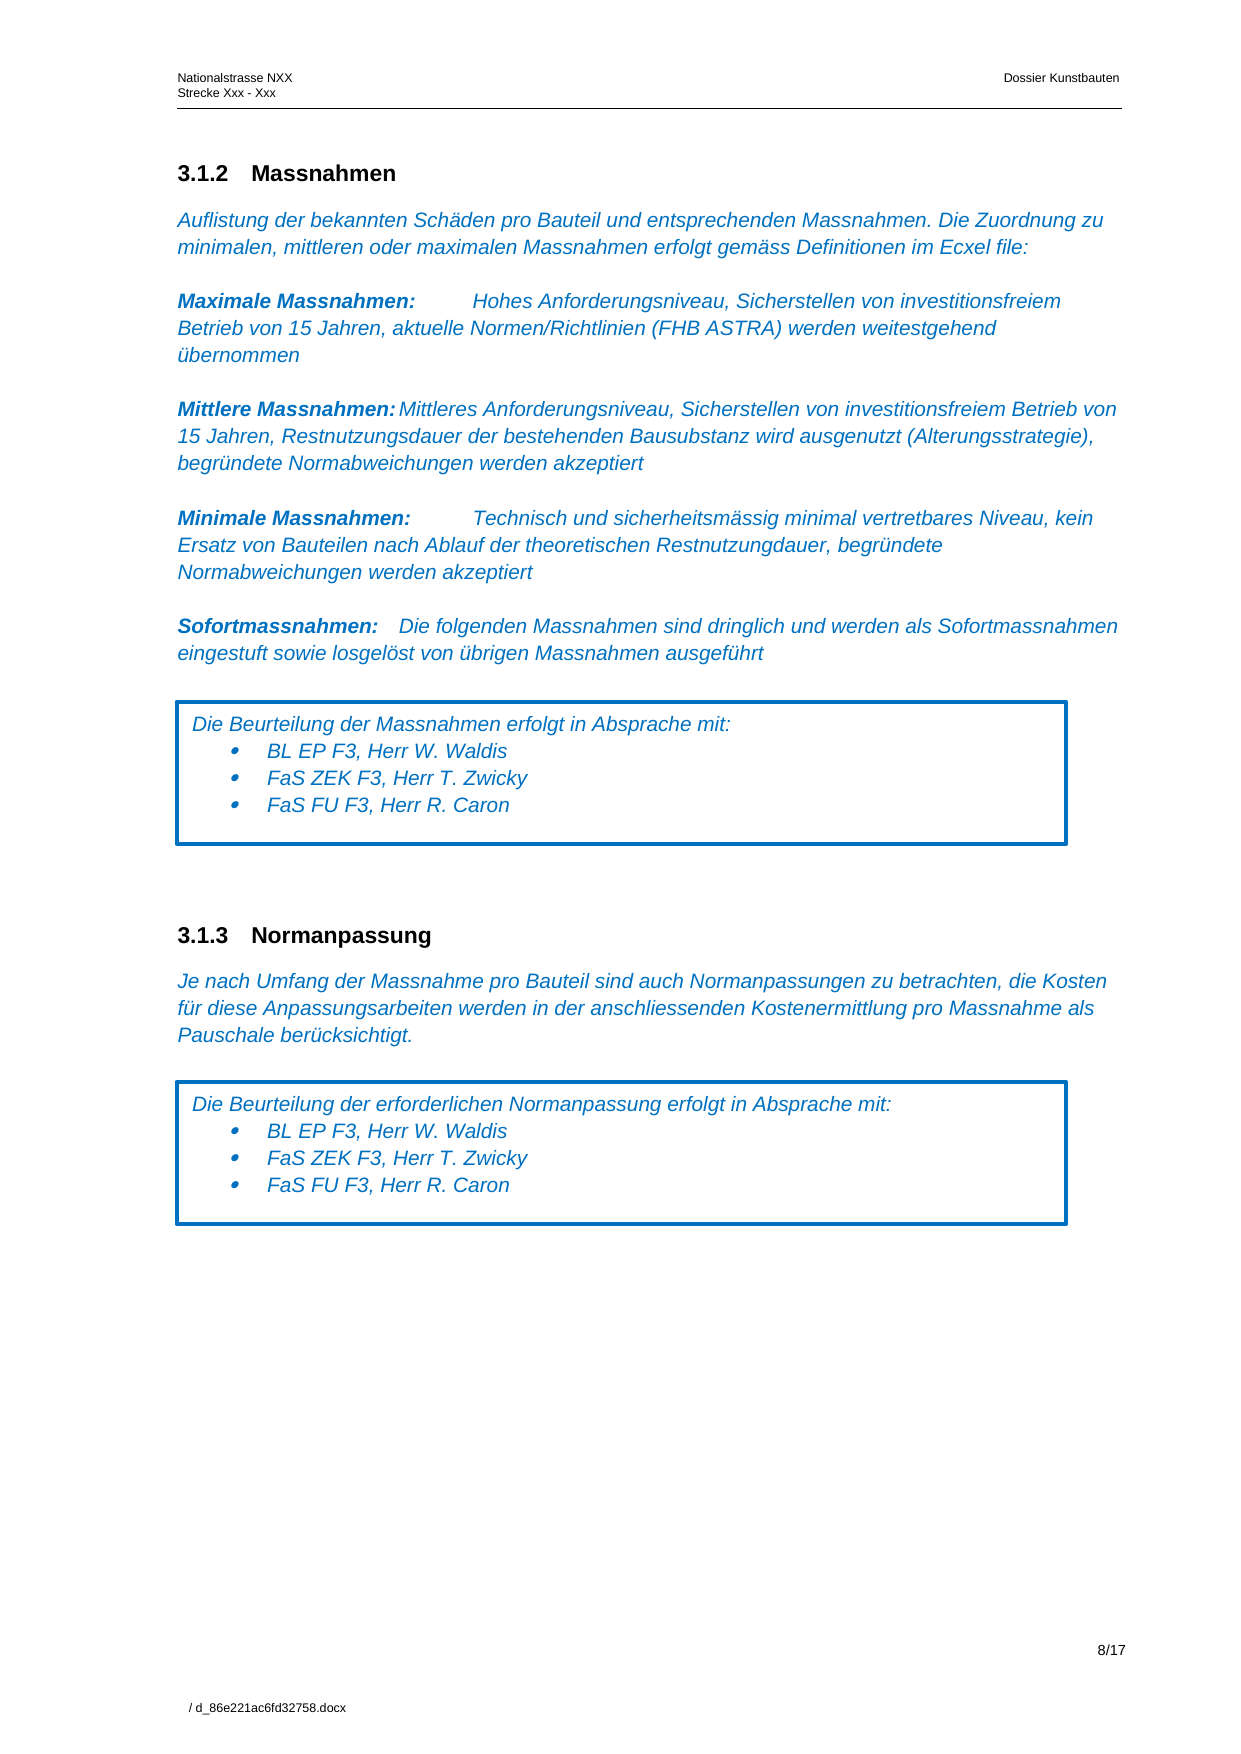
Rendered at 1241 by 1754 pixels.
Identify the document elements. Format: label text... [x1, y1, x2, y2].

text Je nach Umfang der Massnahme pro Bauteil sind auch Normanpassungen zu betrachten, die Kosten für diese Anpassungsarbeiten werden in der anschliessenden Kostenermittlung pro Massnahme als Pauschale berücksichtigt. [177, 967, 1122, 1048]
subtitle Normanpassung [177, 922, 1122, 948]
subtitle Massnahmen [177, 160, 1122, 187]
text Minimale Massnahmen: Technisch und sicherheitsmässig minimal vertretbares Niveau, kein Ersatz von Bauteilen nach Ablauf der theoretischen Restnutzungdauer, begründete Normabweichungen werden akzeptiert [177, 503, 1122, 584]
text Auflistung der bekannten Schäden pro Bauteil und entsprechenden Massnahmen. Die Zuordnung zu minimalen, mittleren oder maximalen Massnahmen erfolgt gemäss Definitionen im Ecxel file: [177, 205, 1122, 259]
text Mittlere Massnahmen: Mittleres Anforderungsniveau, Sicherstellen von investitionsfreiem Betrieb von 15 Jahren, Restnutzungsdauer der bestehenden Bausubstanz wird ausgenutzt (Alterungsstrategie), begründete Normabweichungen werden akzeptiert [177, 395, 1122, 476]
text Maximale Massnahmen: Hohes Anforderungsniveau, Sicherstellen von investitionsfreiem Betrieb von 15 Jahren, aktuelle Normen/Richtlinien (FHB ASTRA) werden weitestgehend übernommen [177, 287, 1122, 368]
text Sofortmassnahmen: Die folgenden Massnahmen sind dringlich und werden als Sofortmassnahmen eingestuft sowie losgelöst von übrigen Massnahmen ausgeführt [177, 612, 1122, 666]
